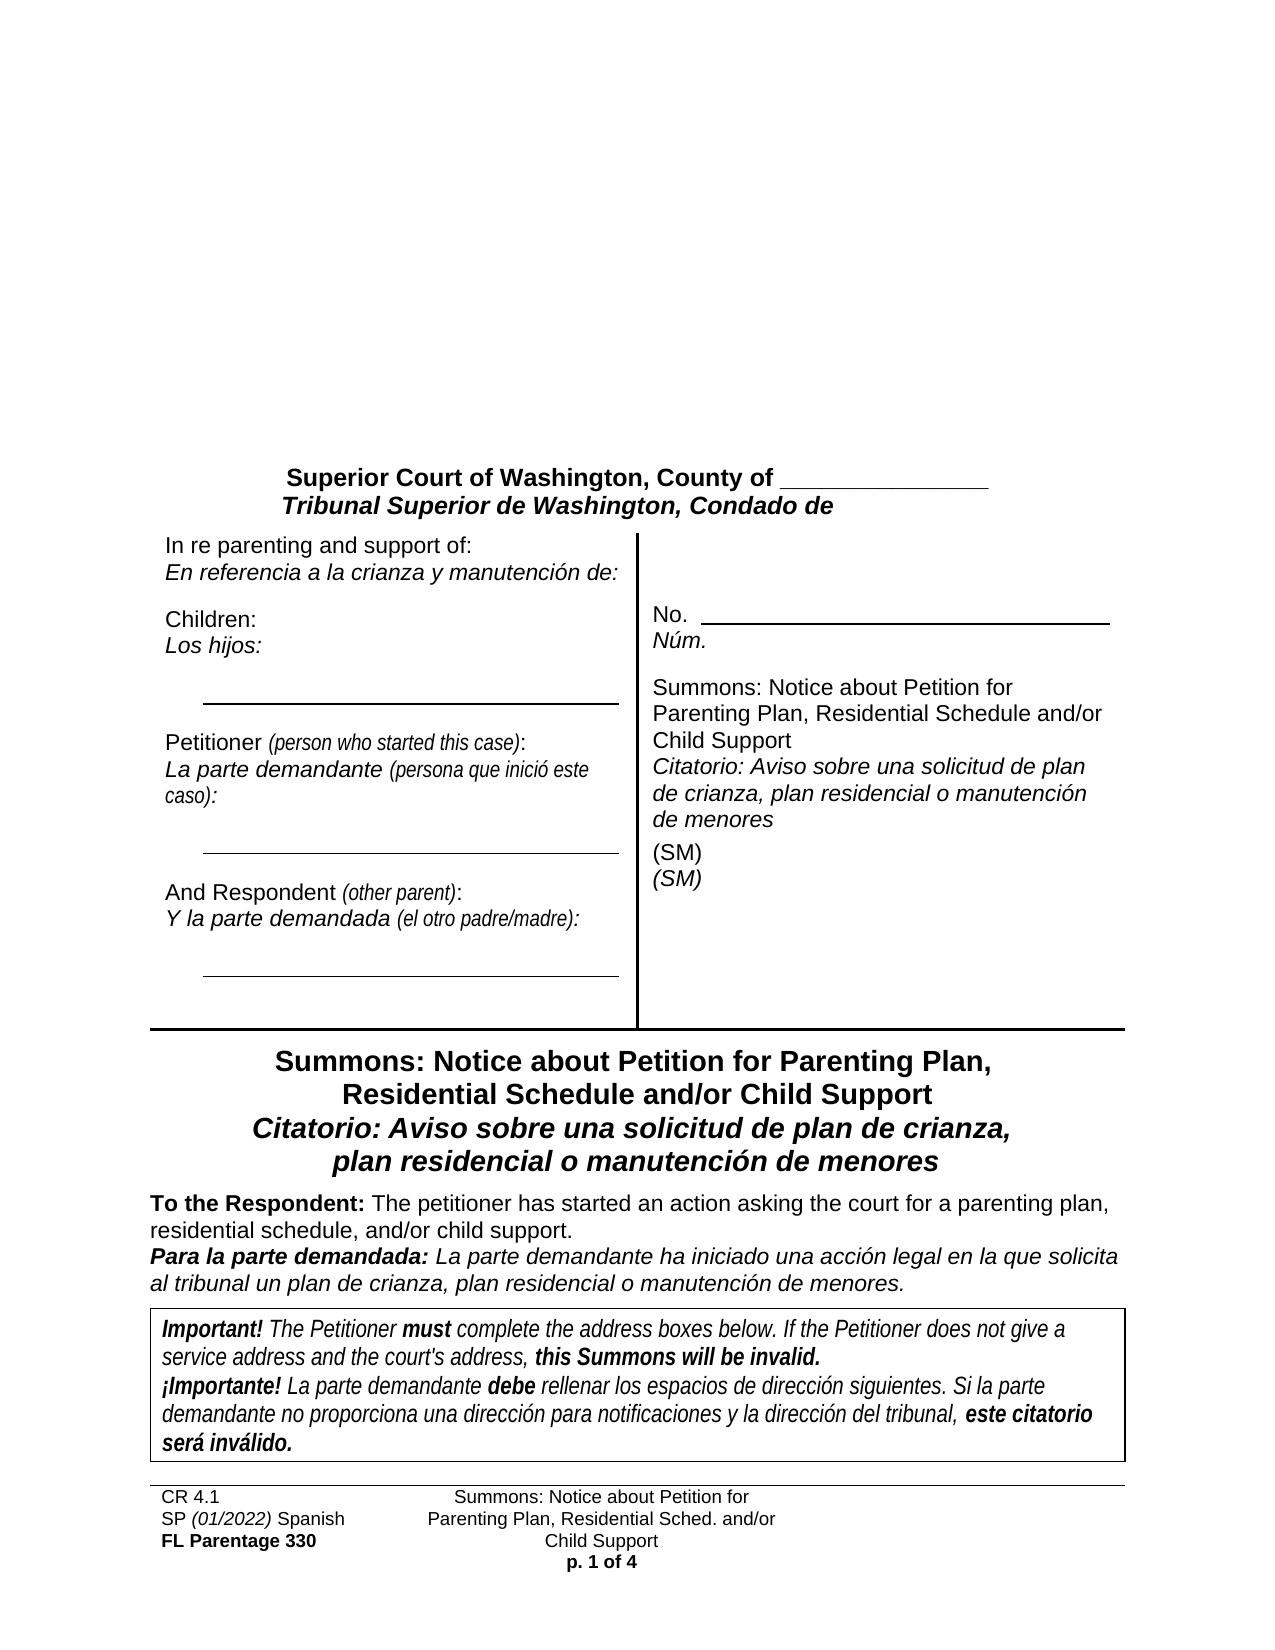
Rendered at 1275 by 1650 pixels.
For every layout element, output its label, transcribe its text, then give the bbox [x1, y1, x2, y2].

title Citatorio: Aviso sobre una solicitud de plan de crianza, plan residencial o manutención de menores [150, 1111, 1125, 1178]
text Tribunal Superior de Washington, Condado de [281, 491, 1125, 520]
text To the Respondent: The petitioner has started an action asking the court for a parenting plan, residential schedule, and/or child support. [150, 1190, 1125, 1243]
table_header No. Núm. Summons: Notice about Petition for Parenting Plan, Residential Schedule and/or Child Support Citatorio: Aviso sobre una solicitud de plan de crianza, plan residencial o manutención de menores (SM) (SM) [639, 533, 1125, 1028]
table_header Important! The Petitioner must complete the address boxes below. If the Petitioner does not give a service address and the court's address, this Summons will be invalid. ¡Importante! La parte demandante debe rellenar los espacios de dirección siguientes. Si la parte demandante no proporciona una dirección para notificaciones y la dirección del tribunal, este citatorio será inválido. [151, 1309, 1124, 1461]
text Para la parte demandada: La parte demandante ha iniciado una acción legal en la que solicita al tribunal un plan de crianza, plan residencial o manutención de menores. [150, 1243, 1125, 1296]
table_header In re parenting and support of: En referencia a la crianza y manutención de: Children: Los hijos: Petitioner (person who started this case): La parte demandante (persona que inició este caso): And Respondent (other parent): Y la parte demandada (el otro padre/madre): [150, 533, 636, 1028]
text Superior Court of Washington, County of _______________ [150, 462, 1125, 491]
title Summons: Notice about Petition for Parenting Plan, Residential Schedule and/or Child Support [150, 1044, 1125, 1111]
